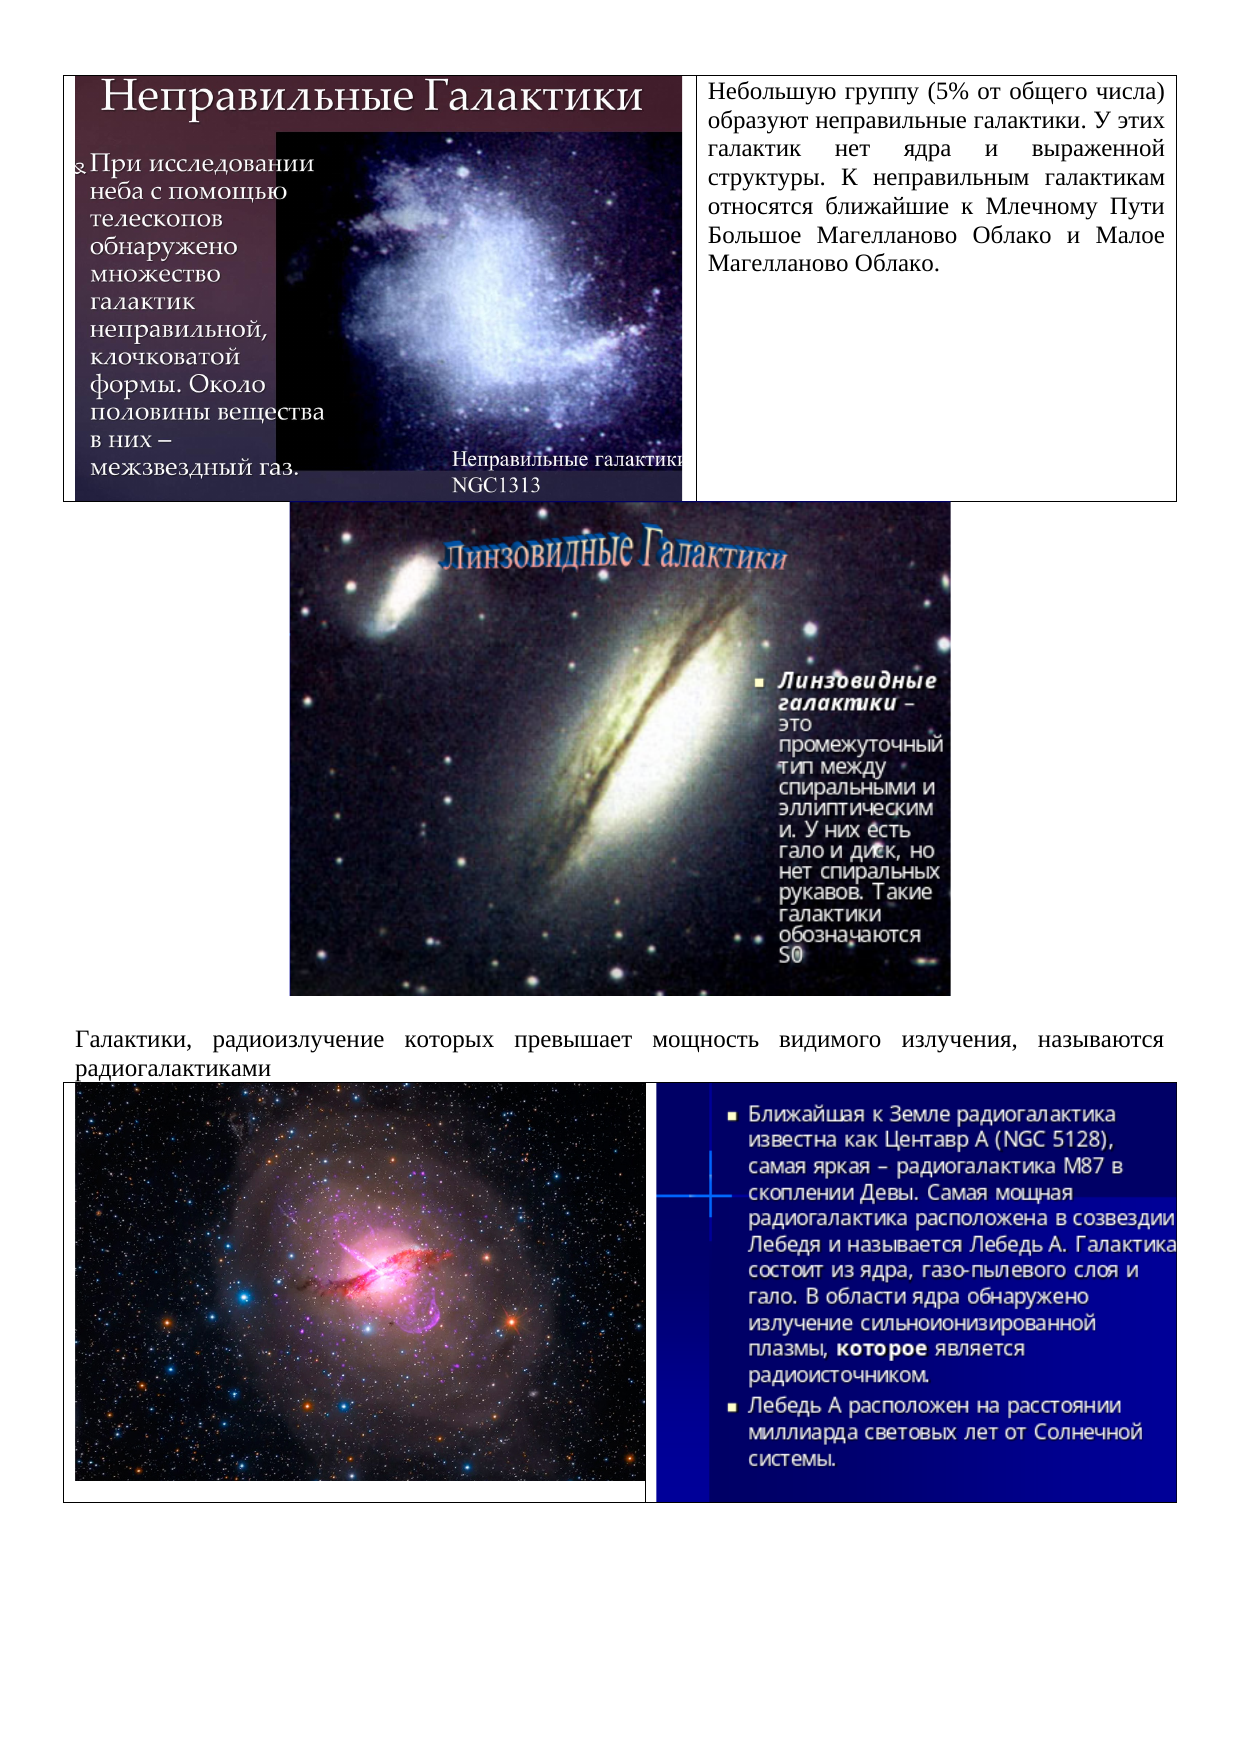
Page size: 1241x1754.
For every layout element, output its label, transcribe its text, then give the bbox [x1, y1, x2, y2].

table_header Небольшую группу (5% от общего числа) образуют неправильные галактики. У этих галактик нет ядра и выраженной структуры. К неправильным галактикам относятся ближайшие к Млечному Пути Большое Магелланово Облако и Малое Магелланово Облако. [697, 76, 1176, 501]
table_header [64, 76, 75, 501]
table_header [646, 1083, 656, 1502]
picture [75, 1083, 646, 1481]
picture [75, 76, 683, 501]
table_header [683, 76, 696, 501]
table_header [64, 1083, 645, 1502]
text Галактики, радиоизлучение которых превышает мощность видимого излучения, называются радиогалактиками [75, 1024, 1165, 1082]
